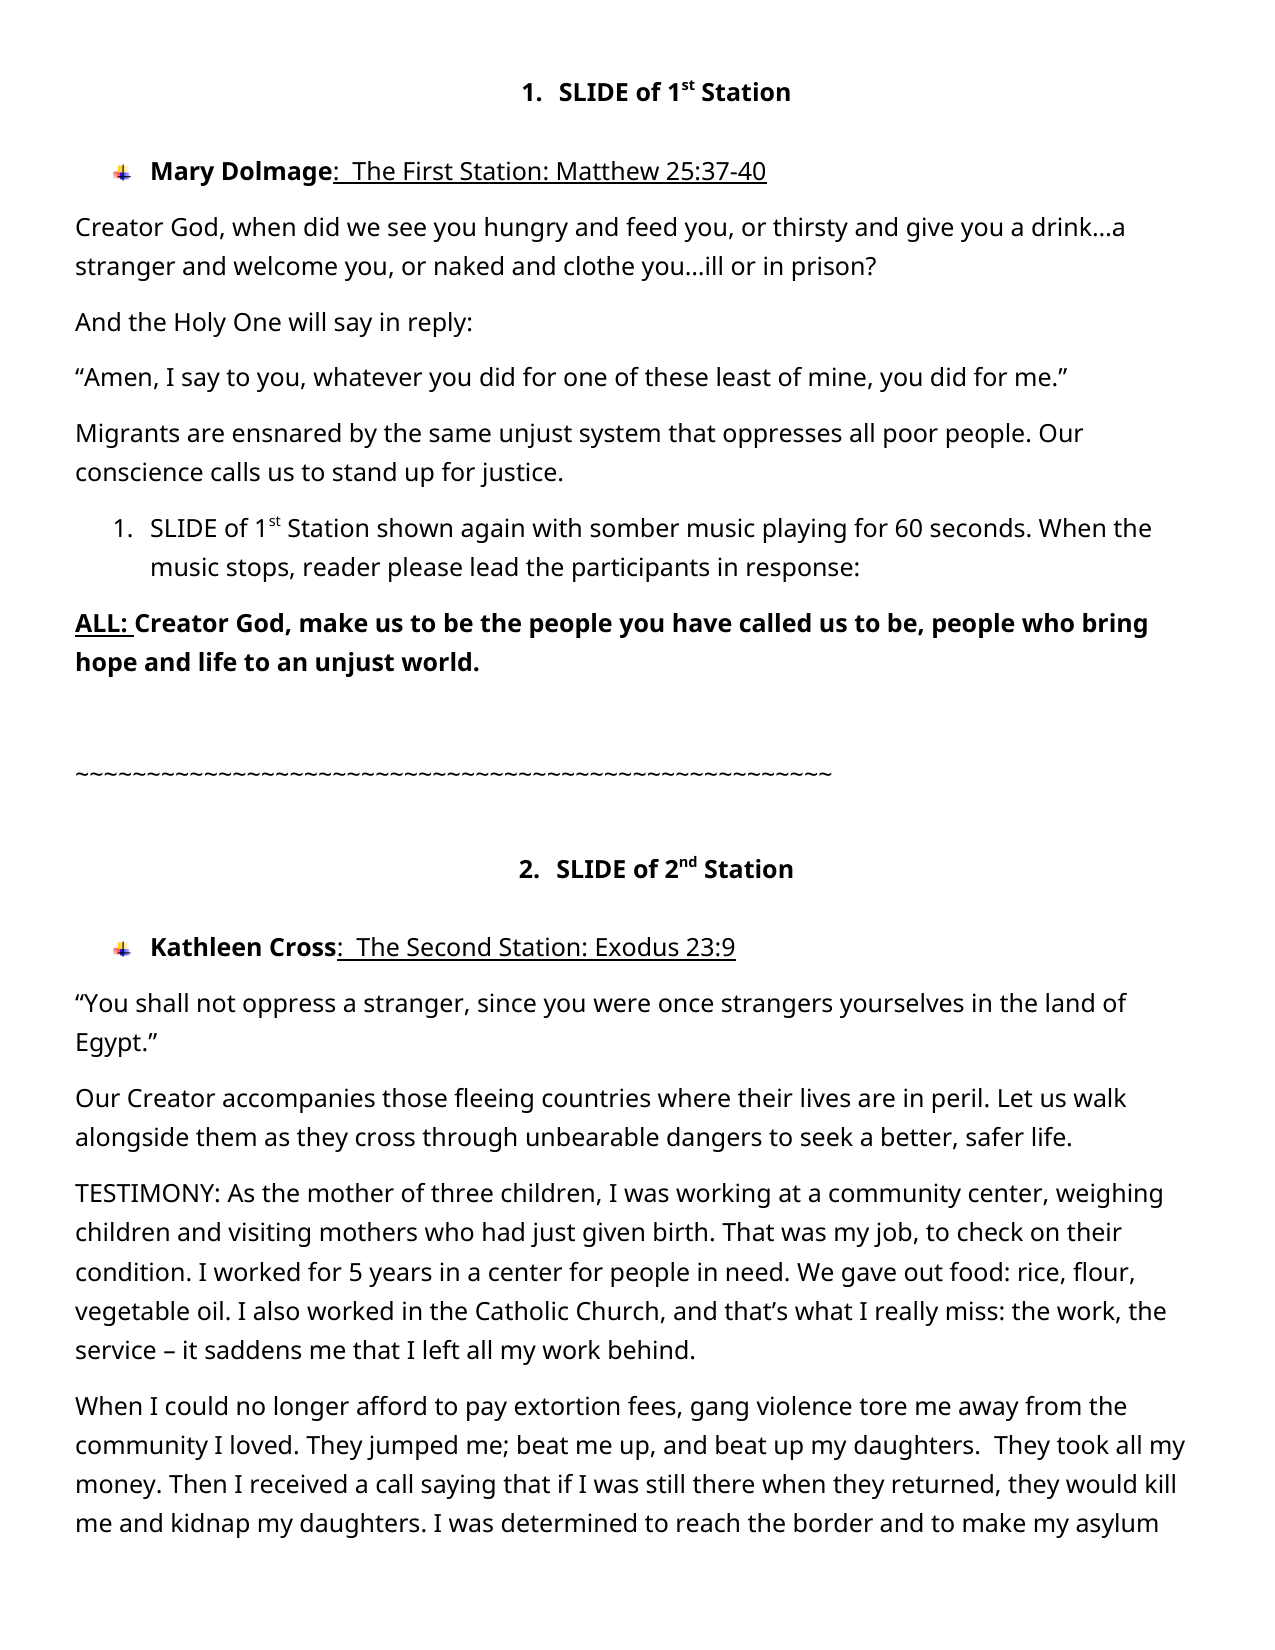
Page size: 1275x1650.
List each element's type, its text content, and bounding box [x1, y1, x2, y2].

text ~~~~~~~~~~~~~~~~~~~~~~~~~~~~~~~~~~~~~~~~~~~~~~~~~~~~~ [75, 757, 1200, 791]
text “Amen, I say to you, whatever you did for one of these least of mine, you did for me.” [75, 360, 1200, 394]
text TESTIMONY: As the mother of three children, I was working at a community center, weighing children and visiting mothers who had just given birth. That was my job, to check on their condition. I worked for 5 years in a center for people in need. We gave out food: rice, flour, vegetable oil. I also worked in the Catholic Church, and that’s what I really miss: the work, the service – it saddens me that I left all my work behind. [75, 1176, 1200, 1367]
list SLIDE of 1st Station shown again with somber music playing for 60 seconds. When the music stops, reader please lead the participants in response: [112, 511, 1200, 584]
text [75, 1388, 1200, 1540]
text ALL: Creator God, make us to be the people you have called us to be, people who bring hope and life to an unjust world. [75, 606, 1200, 679]
picture [113, 940, 131, 957]
list Mary Dolmage: The First Station: Matthew 25:37-40 [112, 153, 1200, 187]
text Our Creator accompanies those fleeing countries where their lives are in peril. Let us walk alongside them as they cross through unbearable dangers to seek a better, safer life. [75, 1081, 1200, 1154]
picture [113, 163, 131, 181]
list SLIDE of 2nd Station [112, 852, 1200, 886]
text Creator God, when did we see you hungry and feed you, or thirsty and give you a drink…a stranger and welcome you, or naked and clothe you…ill or in prison? [75, 209, 1200, 282]
list SLIDE of 1st Station [112, 75, 1200, 109]
text Migrants are ensnared by the same unjust system that oppresses all poor people. Our conscience calls us to stand up for justice. [75, 416, 1200, 489]
list Kathleen Cross: The Second Station: Exodus 23:9 [112, 930, 1200, 964]
text And the Holy One will say in reply: [75, 304, 1200, 338]
text “You shall not oppress a stranger, since you were once strangers yourselves in the land of Egypt.” [75, 986, 1200, 1059]
